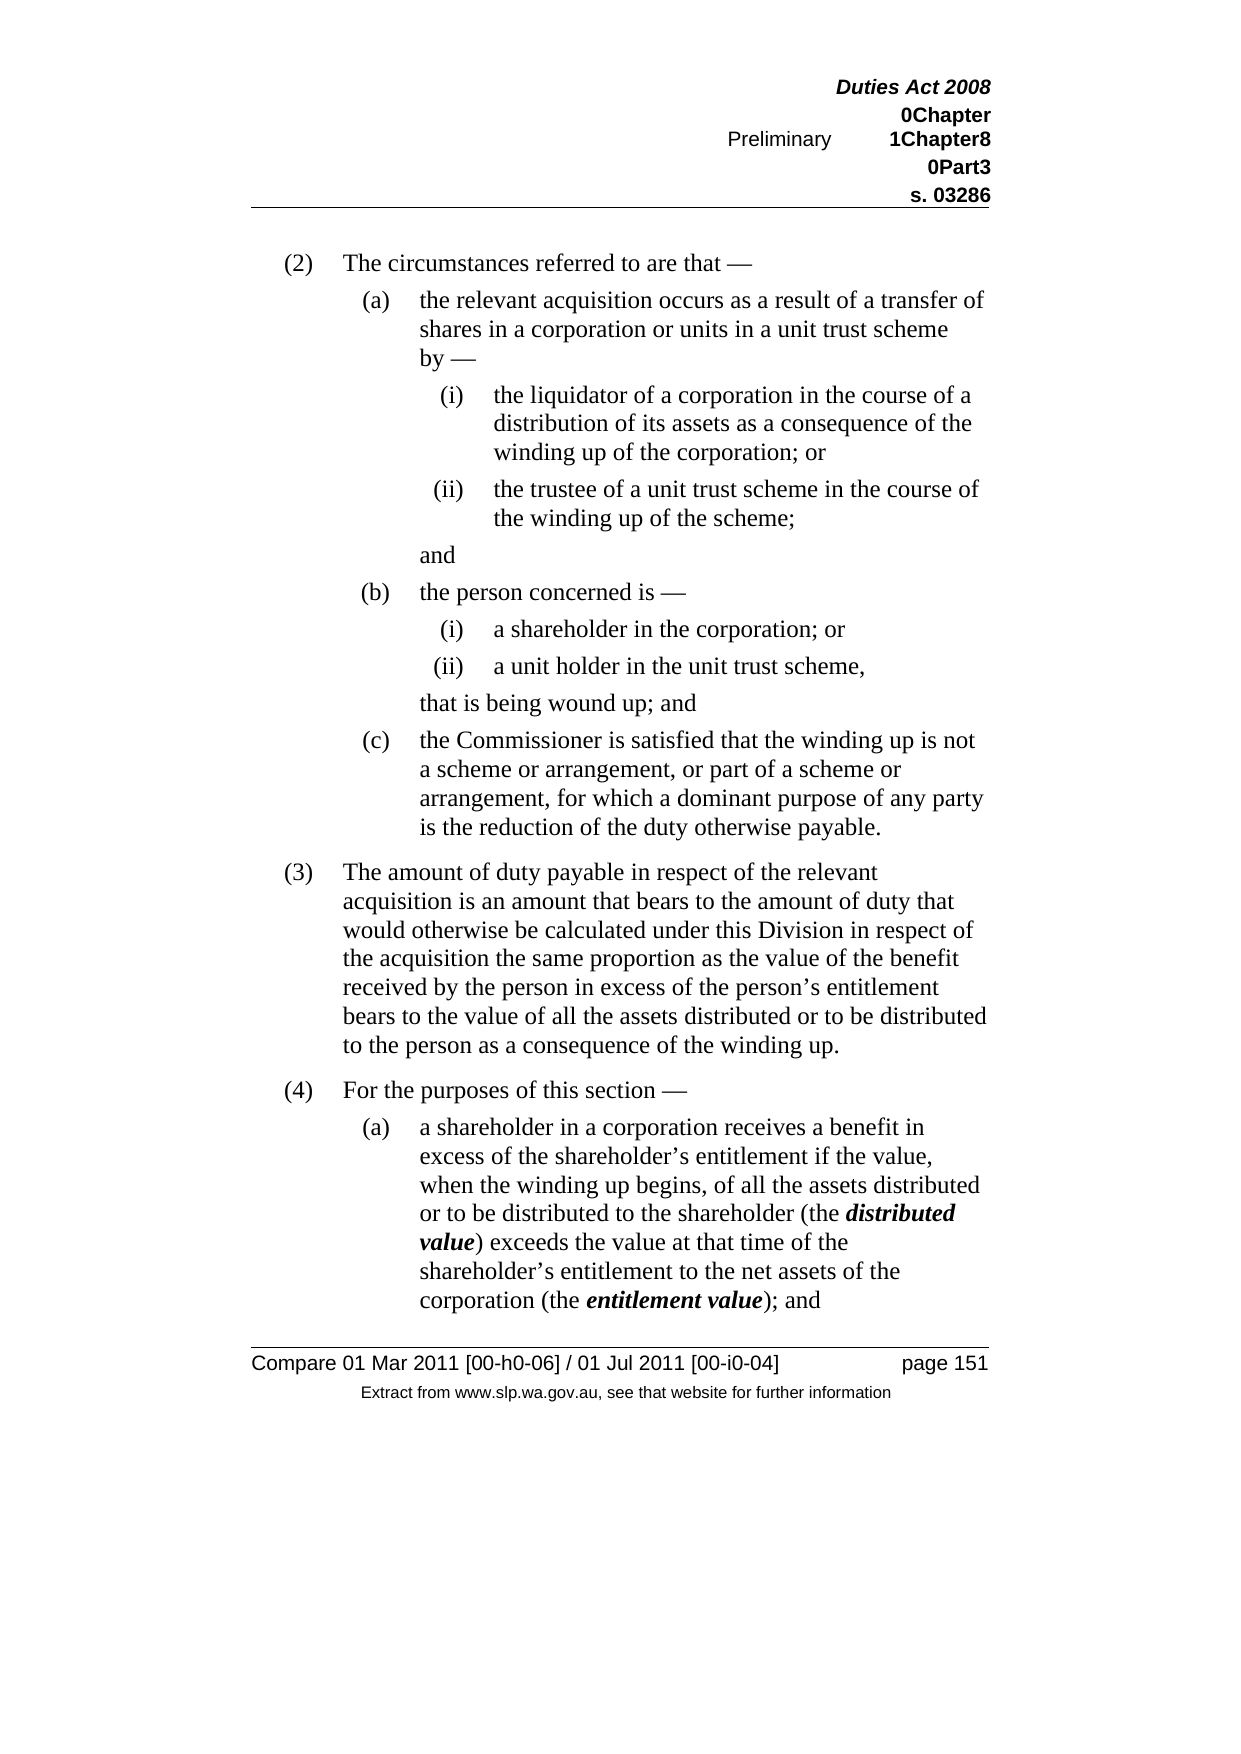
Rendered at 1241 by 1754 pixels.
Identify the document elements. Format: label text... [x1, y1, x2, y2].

text and [251, 540, 989, 569]
text (3) The amount of duty payable in respect of the relevant acquisition is an amount that bears to the amount of duty that would otherwise be calculated under this Division in respect of the acquisition the same proportion as the value of the benefit received by the person in excess of the person’s entitlement bears to the value of all the assets distributed or to be distributed to the person as a consequence of the winding up. [251, 857, 989, 1058]
text (i) a shareholder in the corporation; or [251, 614, 989, 643]
text (4) For the purposes of this section — [251, 1075, 989, 1104]
text that is being wound up; and [251, 688, 989, 717]
text (2) The circumstances referred to are that — [251, 248, 989, 277]
text (a) a shareholder in a corporation receives a benefit in excess of the shareholder’s entitlement if the value, when the winding up begins, of all the assets distributed or to be distributed to the shareholder (the distributed value) exceeds the value at that time of the shareholder’s entitlement to the net assets of the corporation (the entitlement value); and [251, 1112, 989, 1313]
text (c) the Commissioner is satisfied that the winding up is not a scheme or arrangement, or part of a scheme or arrangement, for which a dominant purpose of any party is the reduction of the duty otherwise payable. [251, 726, 989, 841]
text (i) the liquidator of a corporation in the course of a distribution of its assets as a consequence of the winding up of the corporation; or [251, 380, 989, 466]
text (b) the person concerned is — [251, 577, 989, 606]
text (ii) a unit holder in the unit trust scheme, [251, 651, 989, 680]
text (a) the relevant acquisition occurs as a result of a transfer of shares in a corporation or units in a unit trust scheme by — [251, 285, 989, 371]
text (ii) the trustee of a unit trust scheme in the course of the winding up of the scheme; [251, 474, 989, 532]
